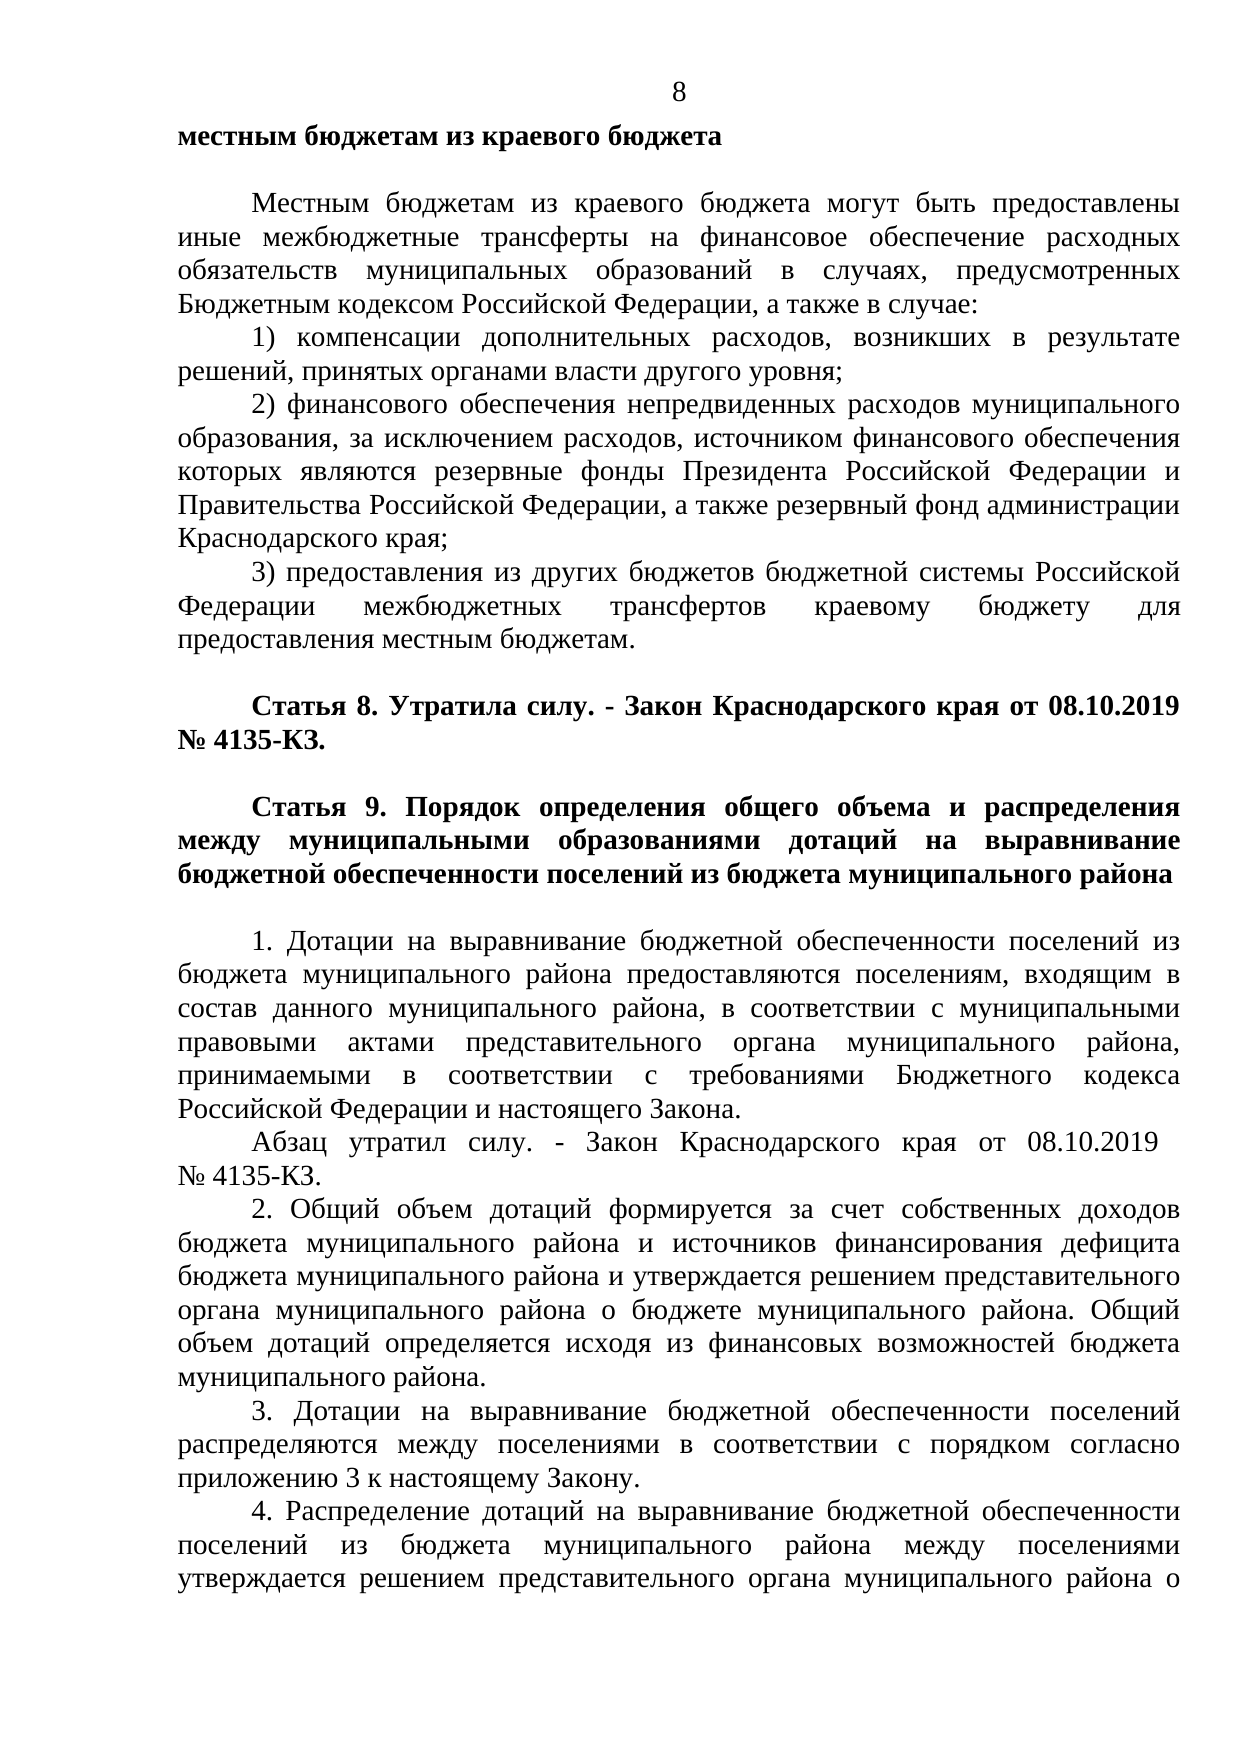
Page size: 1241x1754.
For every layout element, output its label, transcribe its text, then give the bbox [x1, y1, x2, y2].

title Статья 8. Утратила силу. - Закон Краснодарского края от 08.10.2019 № 4135-КЗ. [177, 688, 1181, 755]
text 3. Дотации на выравнивание бюджетной обеспеченности поселений распределяются между поселениями в соответствии с порядком согласно приложению 3 к настоящему Закону. [177, 1393, 1181, 1493]
text 1. Дотации на выравнивание бюджетной обеспеченности поселений из бюджета муниципального района предоставляются поселениям, входящим в состав данного муниципального района, в соответствии с муниципальными правовыми актами представительного органа муниципального района, принимаемыми в соответствии с требованиями Бюджетного кодекса Российской Федерации и настоящего Закона. [177, 923, 1181, 1124]
text Местным бюджетам из краевого бюджета могут быть предоставлены иные межбюджетные трансферты на финансовое обеспечение расходных обязательств муниципальных образований в случаях, предусмотренных Бюджетным кодексом Российской Федерации, а также в случае: [177, 185, 1181, 319]
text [177, 1493, 1181, 1594]
text 3) предоставления из других бюджетов бюджетной системы Российской Федерации межбюджетных трансфертов краевому бюджету для предоставления местным бюджетам. [177, 554, 1181, 655]
text Абзац утратил силу. - Закон Краснодарского края от 08.10.2019 № 4135-КЗ. [177, 1124, 1181, 1191]
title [177, 118, 1181, 152]
title Статья 9. Порядок определения общего объема и распределения между муниципальными образованиями дотаций на выравнивание бюджетной обеспеченности поселений из бюджета муниципального района [177, 789, 1181, 889]
text 2) финансового обеспечения непредвиденных расходов муниципального образования, за исключением расходов, источником финансового обеспечения которых являются резервные фонды Президента Российской Федерации и Правительства Российской Федерации, а также резервный фонд администрации Краснодарского края; [177, 386, 1181, 554]
text 1) компенсации дополнительных расходов, возникших в результате решений, принятых органами власти другого уровня; [177, 319, 1181, 386]
text 2. Общий объем дотаций формируется за счет собственных доходов бюджета муниципального района и источников финансирования дефицита бюджета муниципального района и утверждается решением представительного органа муниципального района о бюджете муниципального района. Общий объем дотаций определяется исходя из финансовых возможностей бюджета муниципального района. [177, 1191, 1181, 1393]
